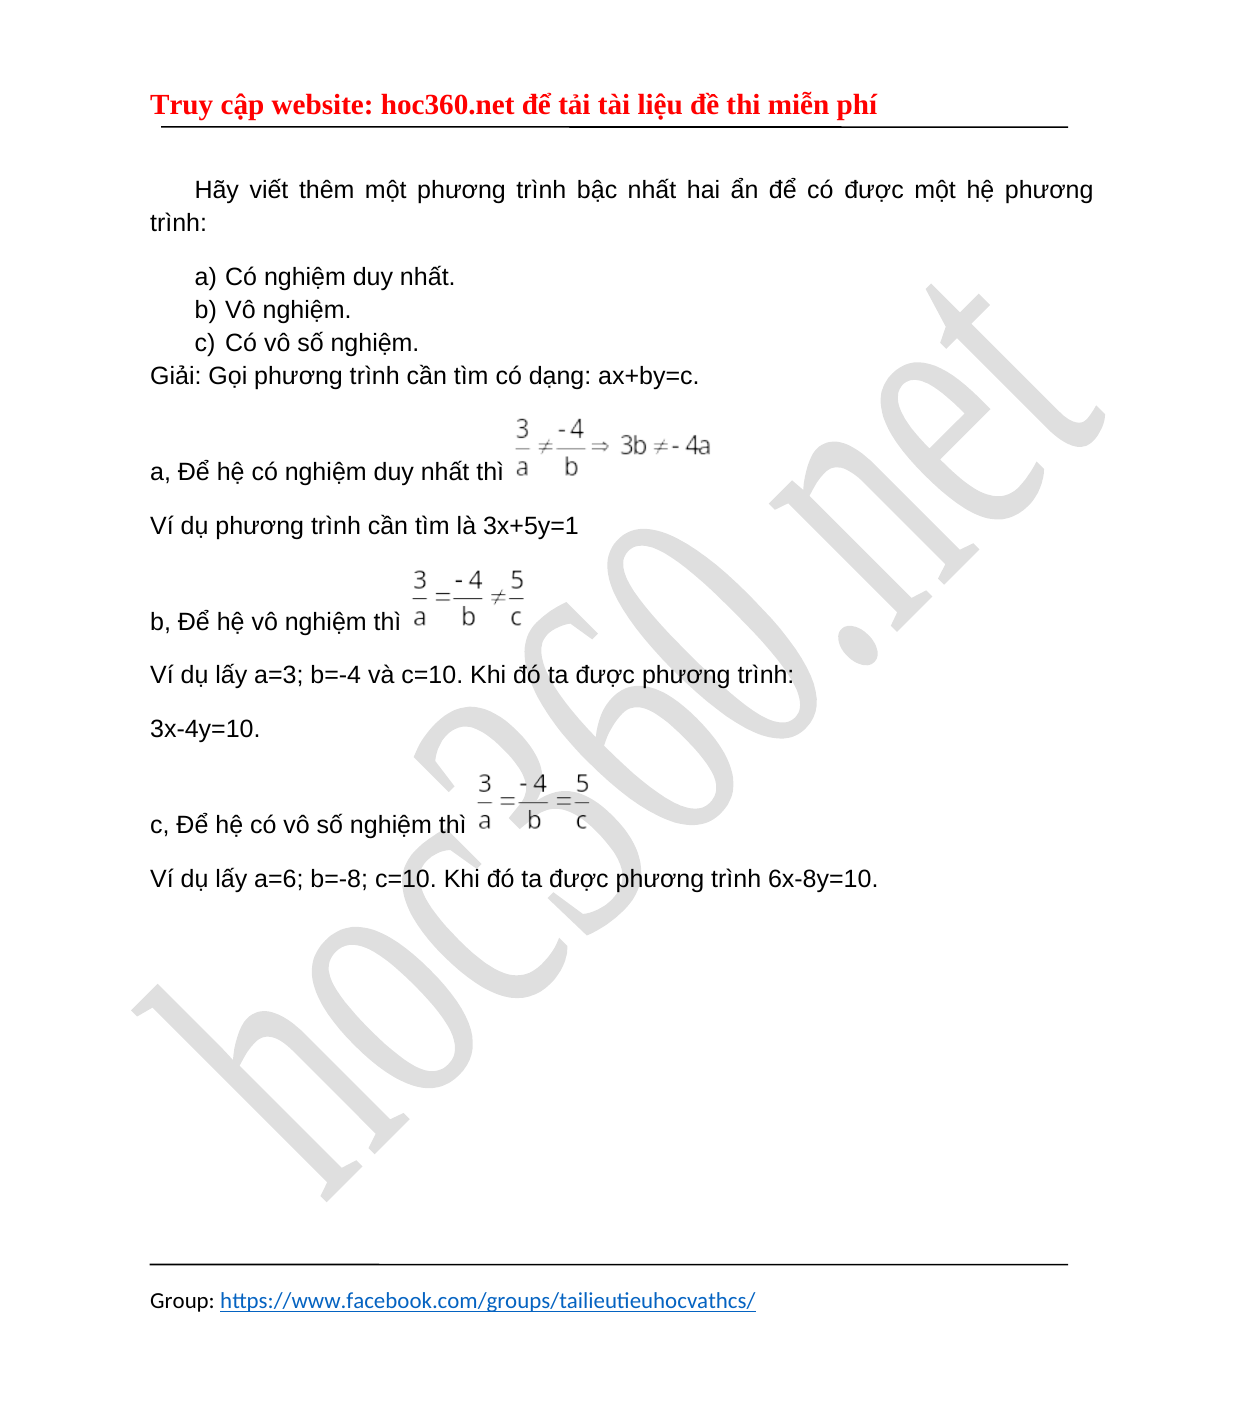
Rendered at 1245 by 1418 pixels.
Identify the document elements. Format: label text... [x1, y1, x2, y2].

list Vô nghiệm. [150, 295, 1095, 323]
list Có vô số nghiệm. [150, 328, 1095, 356]
text a, Để hệ có nghiệm duy nhất thì [150, 414, 1095, 486]
text Ví dụ phương trình cần tìm là 3x+5y=1 [150, 511, 1095, 539]
text b, Để hệ vô nghiệm thì [150, 564, 1095, 635]
text 3x-4y=10. [150, 714, 1095, 743]
text Ví dụ lấy a=3; b=-4 và c=10. Khi đó ta được phương trình: [150, 661, 1095, 689]
text Giải: Gọi phương trình cần tìm có dạng: ax+by=c. [150, 361, 1095, 389]
text Hãy viết thêm một phương trình bậc nhất hai ẩn để có được một hệ phương trình: [150, 175, 1095, 237]
text Ví dụ lấy a=6; b=-8; c=10. Khi đó ta được phương trình 6x-8y=10. [150, 864, 1095, 893]
text c, Để hệ có vô số nghiệm thì [150, 768, 1095, 839]
list Có nghiệm duy nhất. [150, 262, 1095, 290]
